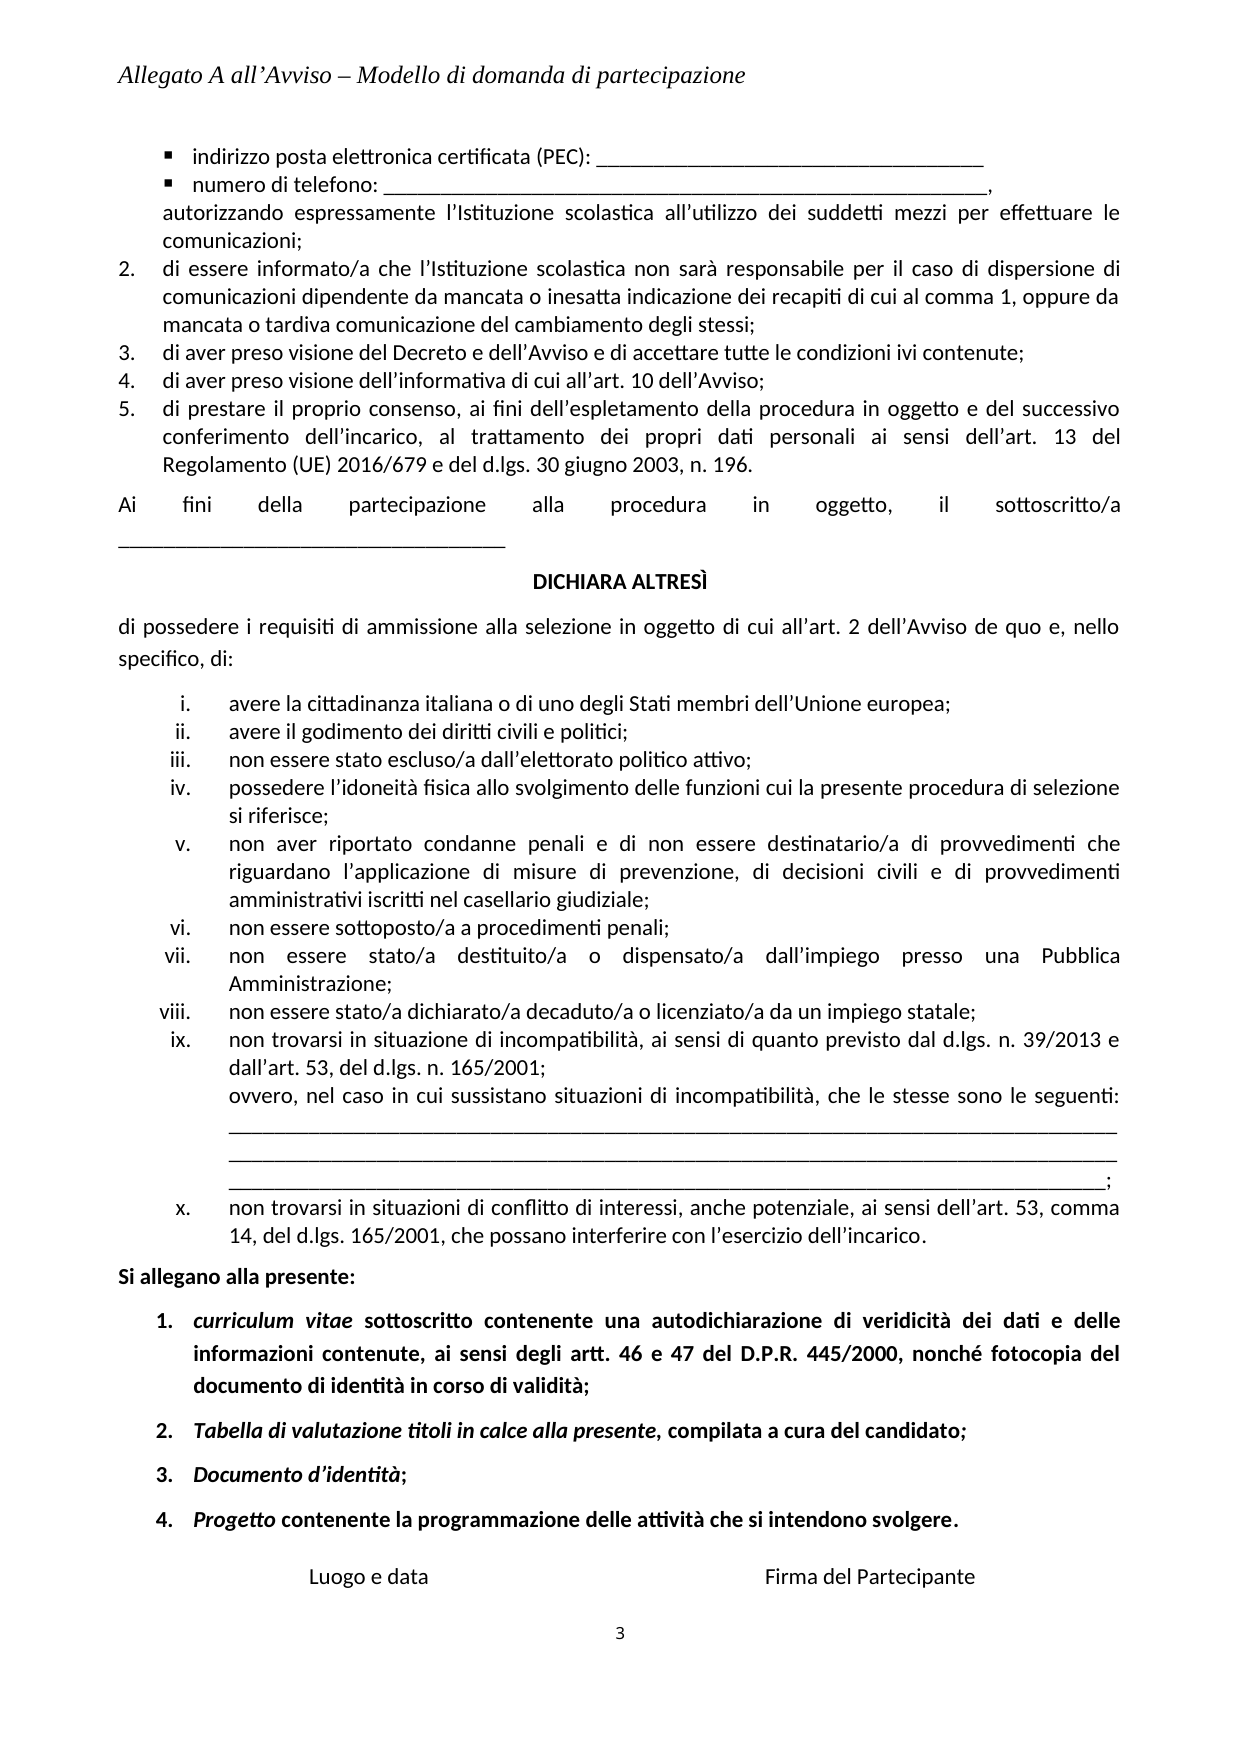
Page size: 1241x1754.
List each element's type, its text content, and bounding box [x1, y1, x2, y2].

list Tabella di valutazione titoli in calce alla presente, compilata a cura del candidato; [156, 1416, 1122, 1444]
list di aver preso visione dell’informativa di cui all’art. 10 dell’Avviso; [118, 366, 1122, 394]
list non essere stato/a destituito/a o dispensato/a dall’impiego presso una Pubblica Amministrazione; [191, 941, 1122, 997]
list curriculum vitae sottoscritto contenente una autodichiarazione di veridicità dei dati e delle informazioni contenute, ai sensi degli artt. 46 e 47 del D.P.R. 445/2000, nonché fotocopia del documento di identità in corso di validità; [156, 1307, 1122, 1399]
list non essere stato escluso/a dall’elettorato politico attivo; [191, 745, 1122, 773]
list non aver riportato condanne penali e di non essere destinatario/a di provvedimenti che riguardano l’applicazione di misure di prevenzione, di decisioni civili e di provvedimenti amministrativi iscritti nel casellario giudiziale; [191, 829, 1122, 913]
text autorizzando espressamente l’Istituzione scolastica all’utilizzo dei suddetti mezzi per effettuare le comunicazioni; [162, 198, 1122, 254]
list avere il godimento dei diritti civili e politici; [191, 717, 1122, 745]
list non essere sottoposto/a a procedimenti penali; [191, 913, 1122, 941]
text Si allegano alla presente: [118, 1262, 1122, 1290]
list di prestare il proprio consenso, ai fini dell’espletamento della procedura in oggetto e del successivo conferimento dell’incarico, al trattamento dei propri dati personali ai sensi dell’art. 13 del Regolamento (UE) 2016/679 e del d.lgs. 30 giugno 2003, n. 196. [118, 394, 1122, 478]
text di possedere i requisiti di ammissione alla selezione in oggetto di cui all’art. 2 dell’Avviso de quo e, nello specifico, di: [118, 612, 1122, 672]
list possedere l’idoneità fisica allo svolgimento delle funzioni cui la presente procedura di selezione si riferisce; [191, 773, 1122, 829]
table_header Firma del Partecipante [620, 1550, 1121, 1606]
list non trovarsi in situazioni di conflitto di interessi, anche potenziale, ai sensi dell’art. 53, comma 14, del d.lgs. 165/2001, che possano interferire con l’esercizio dell’incarico. [191, 1193, 1122, 1249]
text DICHIARA ALTRESÌ [118, 567, 1122, 596]
list ovvero, nel caso in cui sussistano situazioni di incompatibilità, che le stesse sono le seguenti: _________________________________________________________________________________________________________________________________________________________________________________________________________________________________________; [228, 1081, 1122, 1193]
list non trovarsi in situazione di incompatibilità, ai sensi di quanto previsto dal d.lgs. n. 39/2013 e dall’art. 53, del d.lgs. n. 165/2001; [191, 1025, 1122, 1081]
list di aver preso visione del Decreto e dell’Avviso e di accettare tutte le condizioni ivi contenute; [118, 338, 1122, 366]
list avere la cittadinanza italiana o di uno degli Stati membri dell’Unione europea; [191, 689, 1122, 717]
text Ai fini della partecipazione alla procedura in oggetto, il sottoscritto/a __________________________________ [118, 491, 1122, 551]
list indirizzo posta elettronica certificata (PEC): __________________________________ [162, 142, 1122, 170]
list numero di telefono: _____________________________________________________, [162, 170, 1122, 198]
list non essere stato/a dichiarato/a decaduto/a o licenziato/a da un impiego statale; [191, 997, 1122, 1025]
list Progetto contenente la programmazione delle attività che si intendono svolgere. [156, 1505, 1122, 1533]
list Documento d’identità; [156, 1460, 1122, 1488]
list di essere informato/a che l’Istituzione scolastica non sarà responsabile per il caso di dispersione di comunicazioni dipendente da mancata o inesatta indicazione dei recapiti di cui al comma 1, oppure da mancata o tardiva comunicazione del cambiamento degli stessi; [118, 254, 1122, 338]
table_header Luogo e data [118, 1550, 619, 1606]
